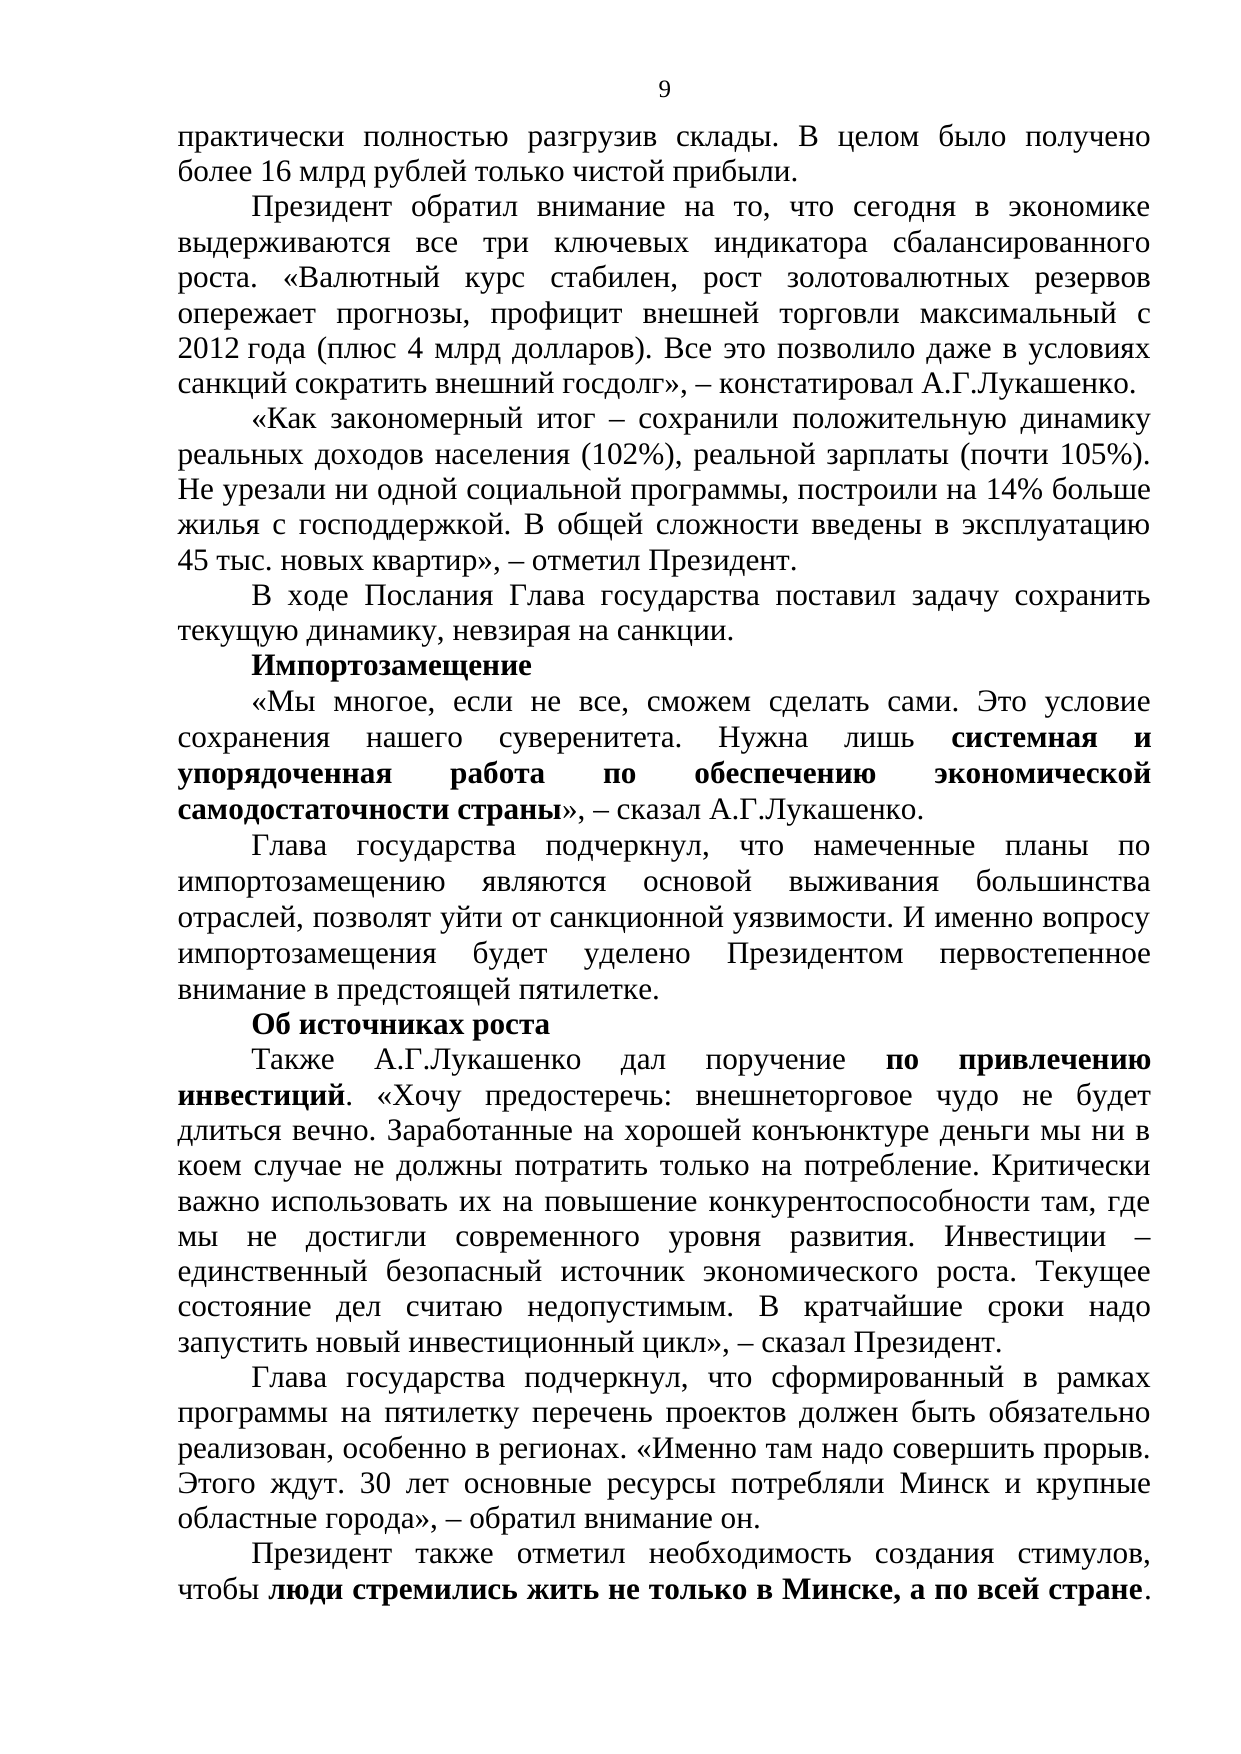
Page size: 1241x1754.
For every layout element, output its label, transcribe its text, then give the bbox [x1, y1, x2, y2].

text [177, 1535, 1152, 1606]
text Глава государства подчеркнул, что сформированный в рамках программы на пятилетку перечень проектов должен быть обязательно реализован, особенно в регионах. «Именно там надо совершить прорыв. Этого ждут. 30 лет основные ресурсы потребляли Минск и крупные областные города», – обратил внимание он. [177, 1359, 1152, 1535]
text «Мы многое, если не все, сможем сделать сами. Это условие сохранения нашего суверенитета. Нужна лишь системная и упорядоченная работа по обеспечению экономической самодостаточности страны», – сказал А.Г.Лукашенко. [177, 683, 1152, 826]
text В ходе Послания Глава государства поставил задачу сохранить текущую динамику, невзирая на санкции. [177, 577, 1152, 647]
text «Как закономерный итог – сохранили положительную динамику реальных доходов населения (102%), реальной зарплаты (почти 105%). Не урезали ни одной социальной программы, построили на 14% больше жилья с господдержкой. В общей сложности введены в эксплуатацию 45 тыс. новых квартир», – отметил Президент. [177, 400, 1152, 577]
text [177, 118, 1152, 189]
text Президент обратил внимание на то, что сегодня в экономике выдерживаются все три ключевых индикатора сбалансированного роста. «Валютный курс стабилен, рост золотовалютных резервов опережает прогнозы, профицит внешней торговли максимальный с 2012 года (плюс 4 млрд долларов). Все это позволило даже в условиях санкций сократить внешний госдолг», – констатировал А.Г.Лукашенко. [177, 189, 1152, 400]
text Импортозамещение [177, 647, 1152, 683]
text Об источниках роста [177, 1006, 1152, 1041]
text Также А.Г.Лукашенко дал поручение по привлечению инвестиций. «Хочу предостеречь: внешнеторговое чудо не будет длиться вечно. Заработанные на хорошей конъюнктуре деньги мы ни в коем случае не должны потратить только на потребление. Критически важно использовать их на повышение конкурентоспособности там, где мы не достигли современного уровня развития. Инвестиции – единственный безопасный источник экономического роста. Текущее состояние дел считаю недопустимым. В кратчайшие сроки надо запустить новый инвестиционный цикл», – сказал Президент. [177, 1041, 1152, 1359]
text Глава государства подчеркнул, что намеченные планы по импортозамещению являются основой выживания большинства отраслей, позволят уйти от санкционной уязвимости. И именно вопросу импортозамещения будет уделено Президентом первостепенное внимание в предстоящей пятилетке. [177, 826, 1152, 1006]
